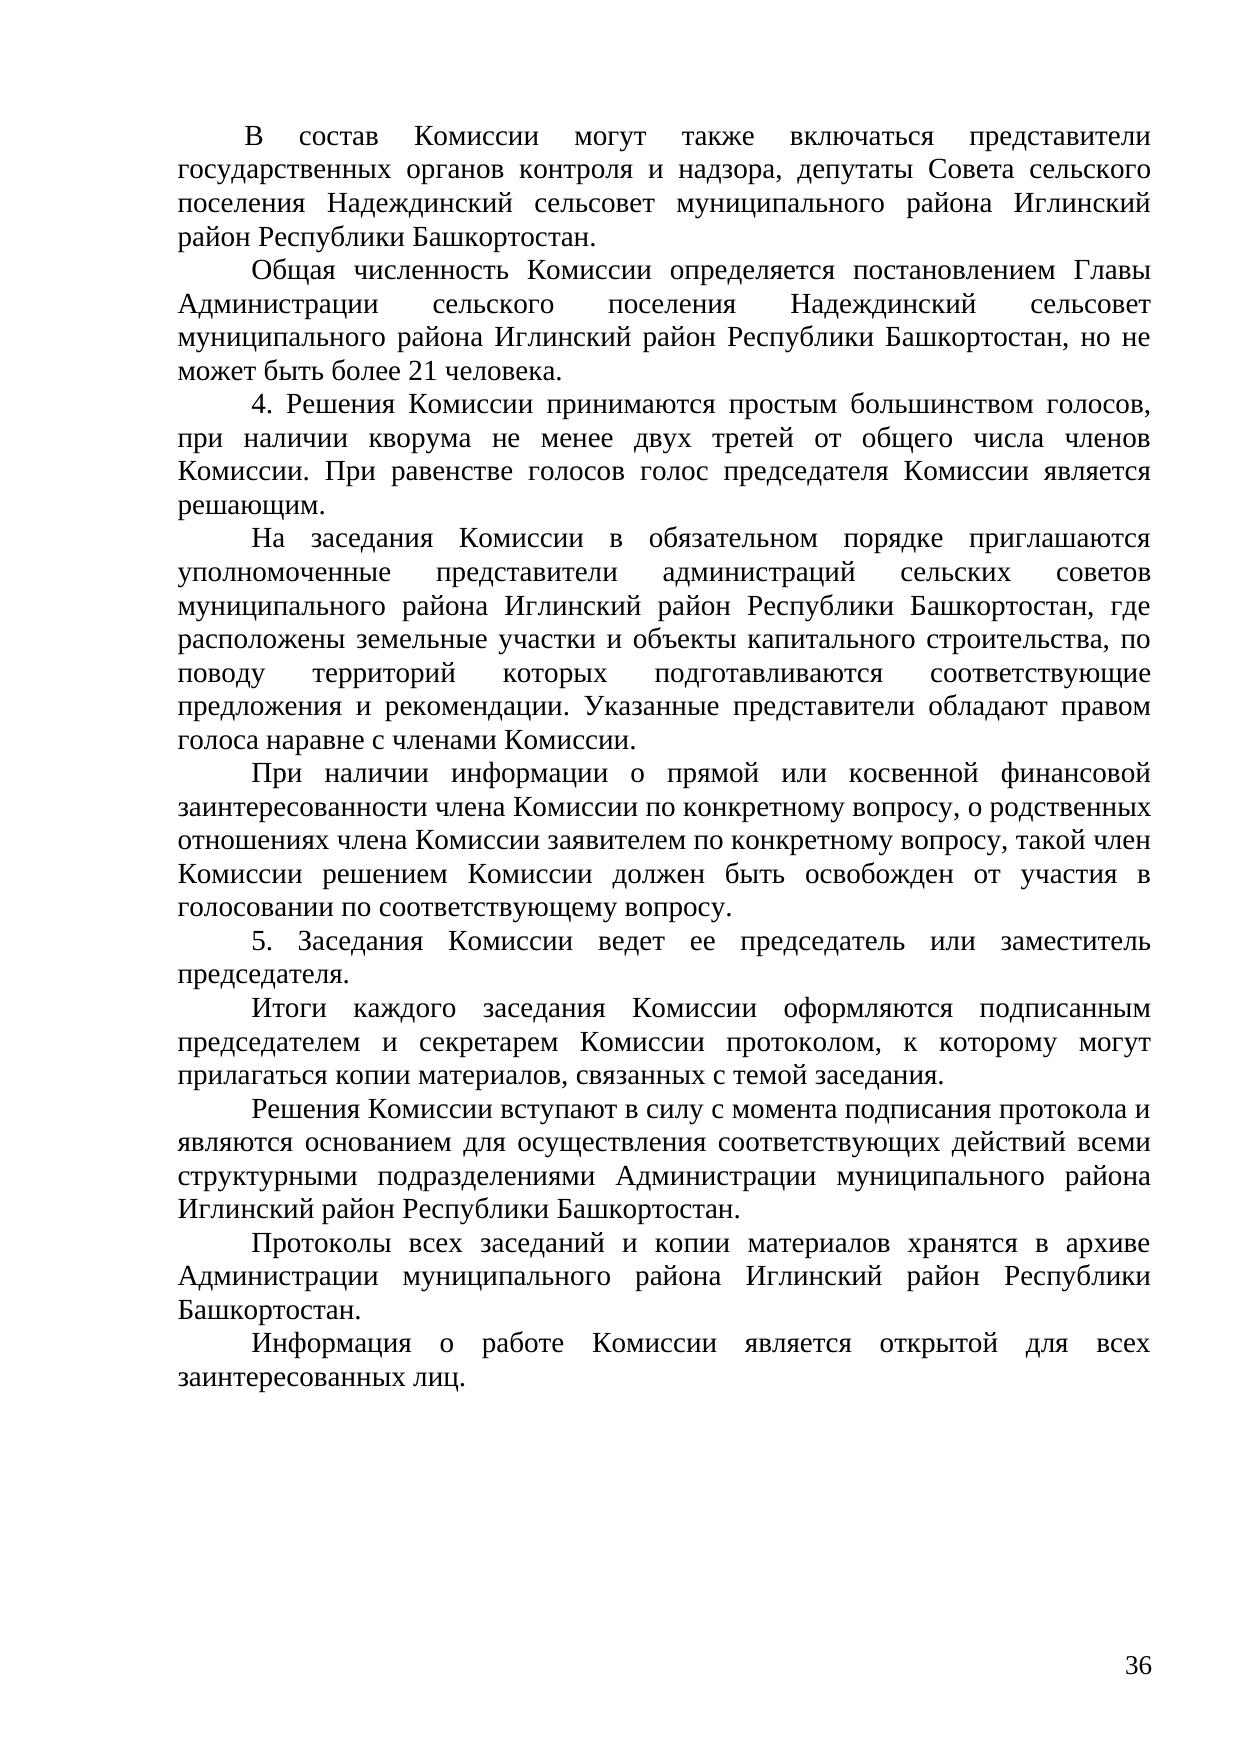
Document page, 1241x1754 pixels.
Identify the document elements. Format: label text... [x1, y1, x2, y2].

text 4. Решения Комиссии принимаются простым большинством голосов, при наличии кворума не менее двух третей от общего числа членов Комиссии. При равенстве голосов голос председателя Комиссии является решающим. [177, 386, 1152, 521]
text Общая численность Комиссии определяется постановлением Главы Администрации сельского поселения Надеждинский сельсовет муниципального района Иглинский район Республики Башкортостан, но не может быть более 21 человека. [177, 252, 1152, 386]
text При наличии информации о прямой или косвенной финансовой заинтересованности члена Комиссии по конкретному вопросу, о родственных отношениях члена Комиссии заявителем по конкретному вопросу, такой член Комиссии решением Комиссии должен быть освобожден от участия в голосовании по соответствующему вопросу. [177, 755, 1152, 923]
text 5. Заседания Комиссии ведет ее председатель или заместитель председателя. [177, 923, 1152, 990]
text Информация о работе Комиссии является открытой для всех заинтересованных лиц. [177, 1326, 1152, 1393]
text На заседания Комиссии в обязательном порядке приглашаются уполномоченные представители администраций сельских советов муниципального района Иглинский район Республики Башкортостан, где расположены земельные участки и объекты капитального строительства, по поводу территорий которых подготавливаются соответствующие предложения и рекомендации. Указанные представители обладают правом голоса наравне с членами Комиссии. [177, 521, 1152, 755]
text Итоги каждого заседания Комиссии оформляются подписанным председателем и секретарем Комиссии протоколом, к которому могут прилагаться копии материалов, связанных с темой заседания. [177, 990, 1152, 1091]
text Решения Комиссии вступают в силу с момента подписания протокола и являются основанием для осуществления соответствующих действий всеми структурными подразделениями Администрации муниципального района Иглинский район Республики Башкортостан. [177, 1091, 1152, 1225]
text Протоколы всех заседаний и копии материалов хранятся в архиве Администрации муниципального района Иглинский район Республики Башкортостан. [177, 1225, 1152, 1326]
text В состав Комиссии могут также включаться представители государственных органов контроля и надзора, депутаты Совета сельского поселения Надеждинский сельсовет муниципального района Иглинский район Республики Башкортостан. [177, 118, 1152, 252]
